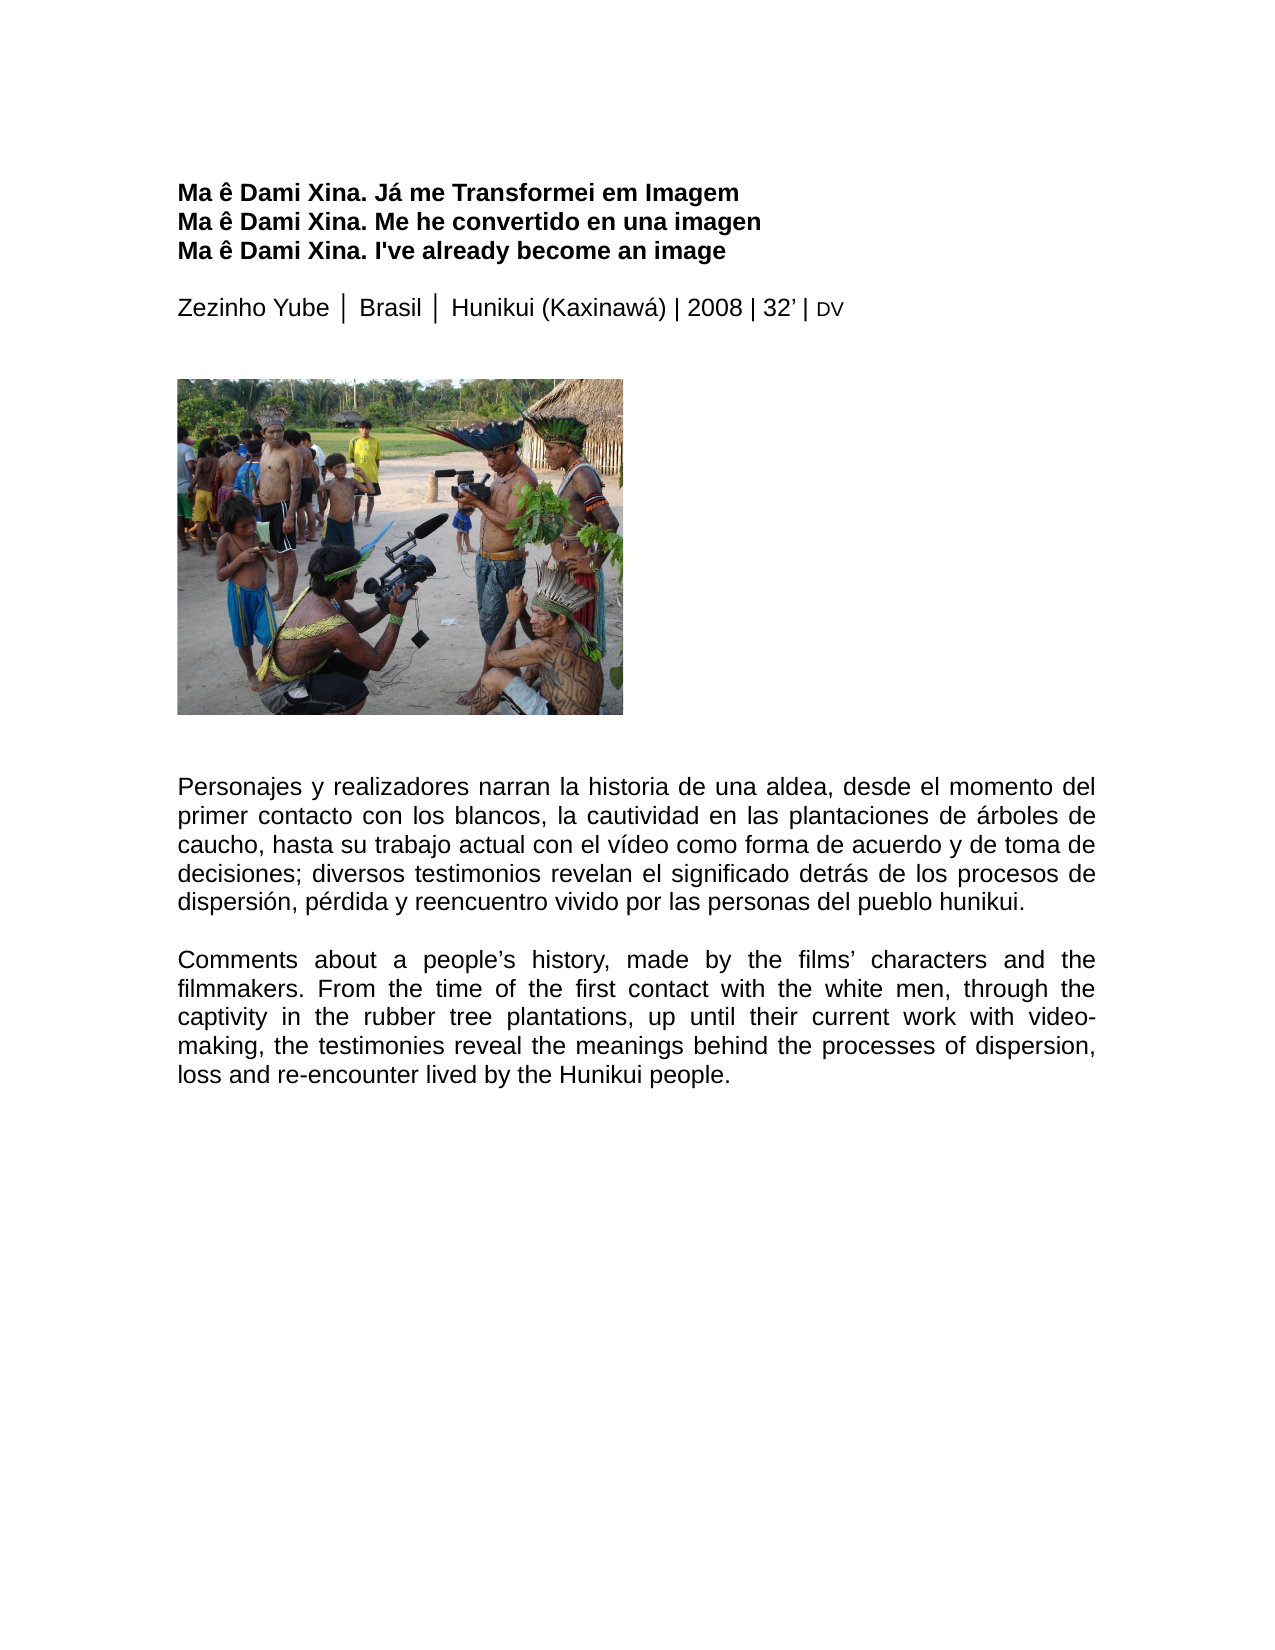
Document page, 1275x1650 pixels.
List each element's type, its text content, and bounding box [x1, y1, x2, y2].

text Comments about a people’s history, made by the films’ characters and the filmmakers. From the time of the first contact with the white men, through the captivity in the rubber tree plantations, up until their current work with video-making, the testimonies reveal the meanings behind the processes of dispersion, loss and re-encounter lived by the Hunikui people. [177, 945, 1098, 1088]
text Ma ê Dami Xina. Já me Transformei em Imagem [177, 178, 1098, 207]
text Zezinho Yube │ Brasil │ Hunikui (Kaxinawá) | 2008 | 32’ | dv [177, 293, 342, 322]
text Ma ê Dami Xina. I've already become an image [177, 236, 1098, 264]
text Ma ê Dami Xina. Me he convertido en una imagen [177, 207, 1098, 236]
picture [177, 379, 624, 715]
text Personajes y realizadores narran la historia de una aldea, desde el momento del primer contacto con los blancos, la cautividad en las plantaciones de árboles de caucho, hasta su trabajo actual con el vídeo como forma de acuerdo y de toma de decisiones; diversos testimonios revelan el significado detrás de los procesos de dispersión, pérdida y reencuentro vivido por las personas del pueblo hunikui. [177, 772, 1098, 916]
text Zezinho Yube │ Brasil │ Hunikui (Kaxinawá) | 2008 | 32’ | dv [436, 293, 1098, 322]
